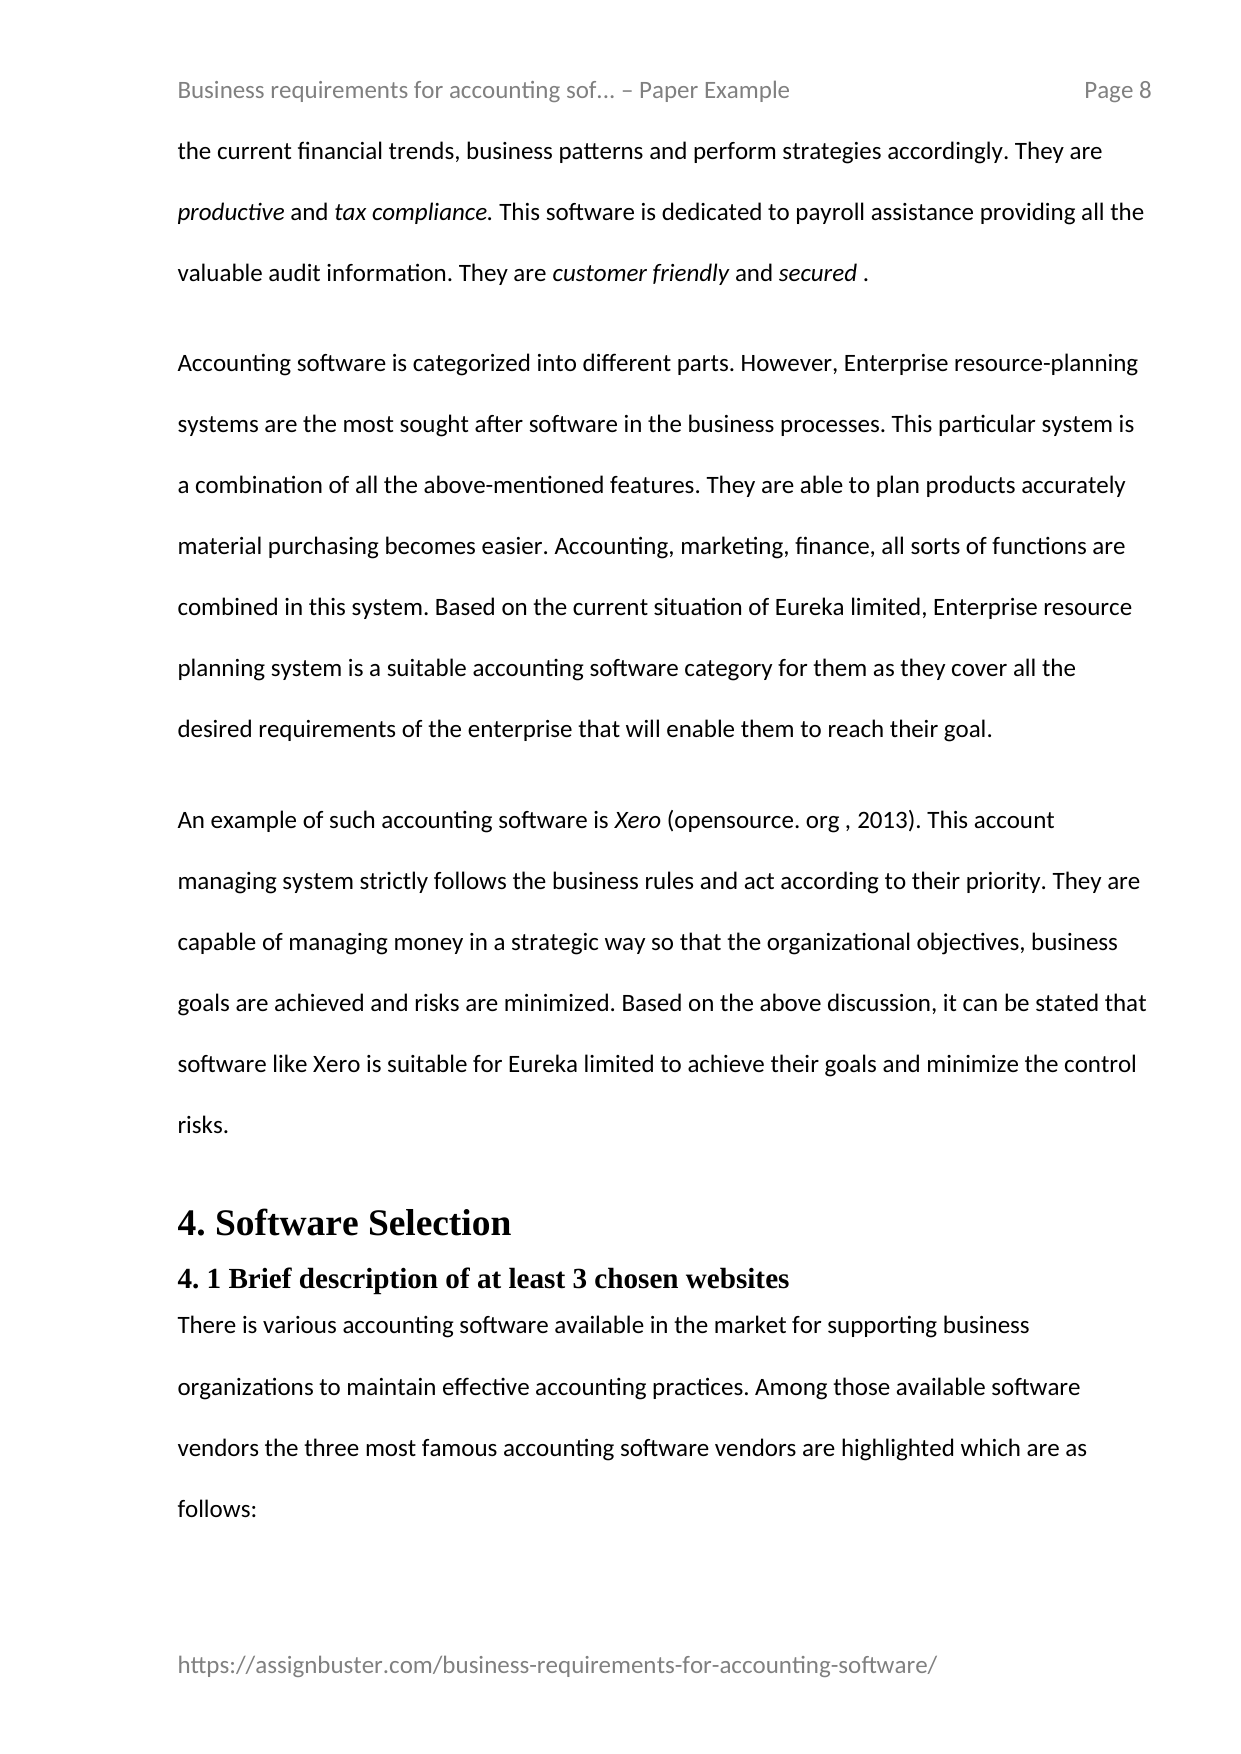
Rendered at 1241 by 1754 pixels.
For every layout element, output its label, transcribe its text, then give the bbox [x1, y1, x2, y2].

subtitle 4. 1 Brief description of at least 3 chosen websites [177, 1261, 1152, 1294]
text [177, 135, 1152, 287]
subtitle 4. Software Selection [177, 1200, 1152, 1243]
text An example of such accounting software is Xero (opensource. org , 2013). This account managing system strictly follows the business rules and act according to their priority. They are capable of managing money in a strategic way so that the organizational objectives, business goals are achieved and risks are minimized. Based on the above discussion, it can be stated that software like Xero is suitable for Eureka limited to achieve their goals and minimize the control risks. [177, 804, 1152, 1140]
text Accounting software is categorized into different parts. However, Enterprise resource-planning systems are the most sought after software in the business processes. This particular system is a combination of all the above-mentioned features. They are able to plan products accurately material purchasing becomes easier. Accounting, marketing, finance, all sorts of functions are combined in this system. Based on the current situation of Eureka limited, Enterprise resource planning system is a suitable accounting software category for them as they cover all the desired requirements of the enterprise that will enable them to reach their goal. [177, 347, 1152, 744]
text There is various accounting software available in the market for supporting business organizations to maintain effective accounting practices. Among those available software vendors the three most famous accounting software vendors are highlighted which are as follows: [177, 1310, 1152, 1523]
